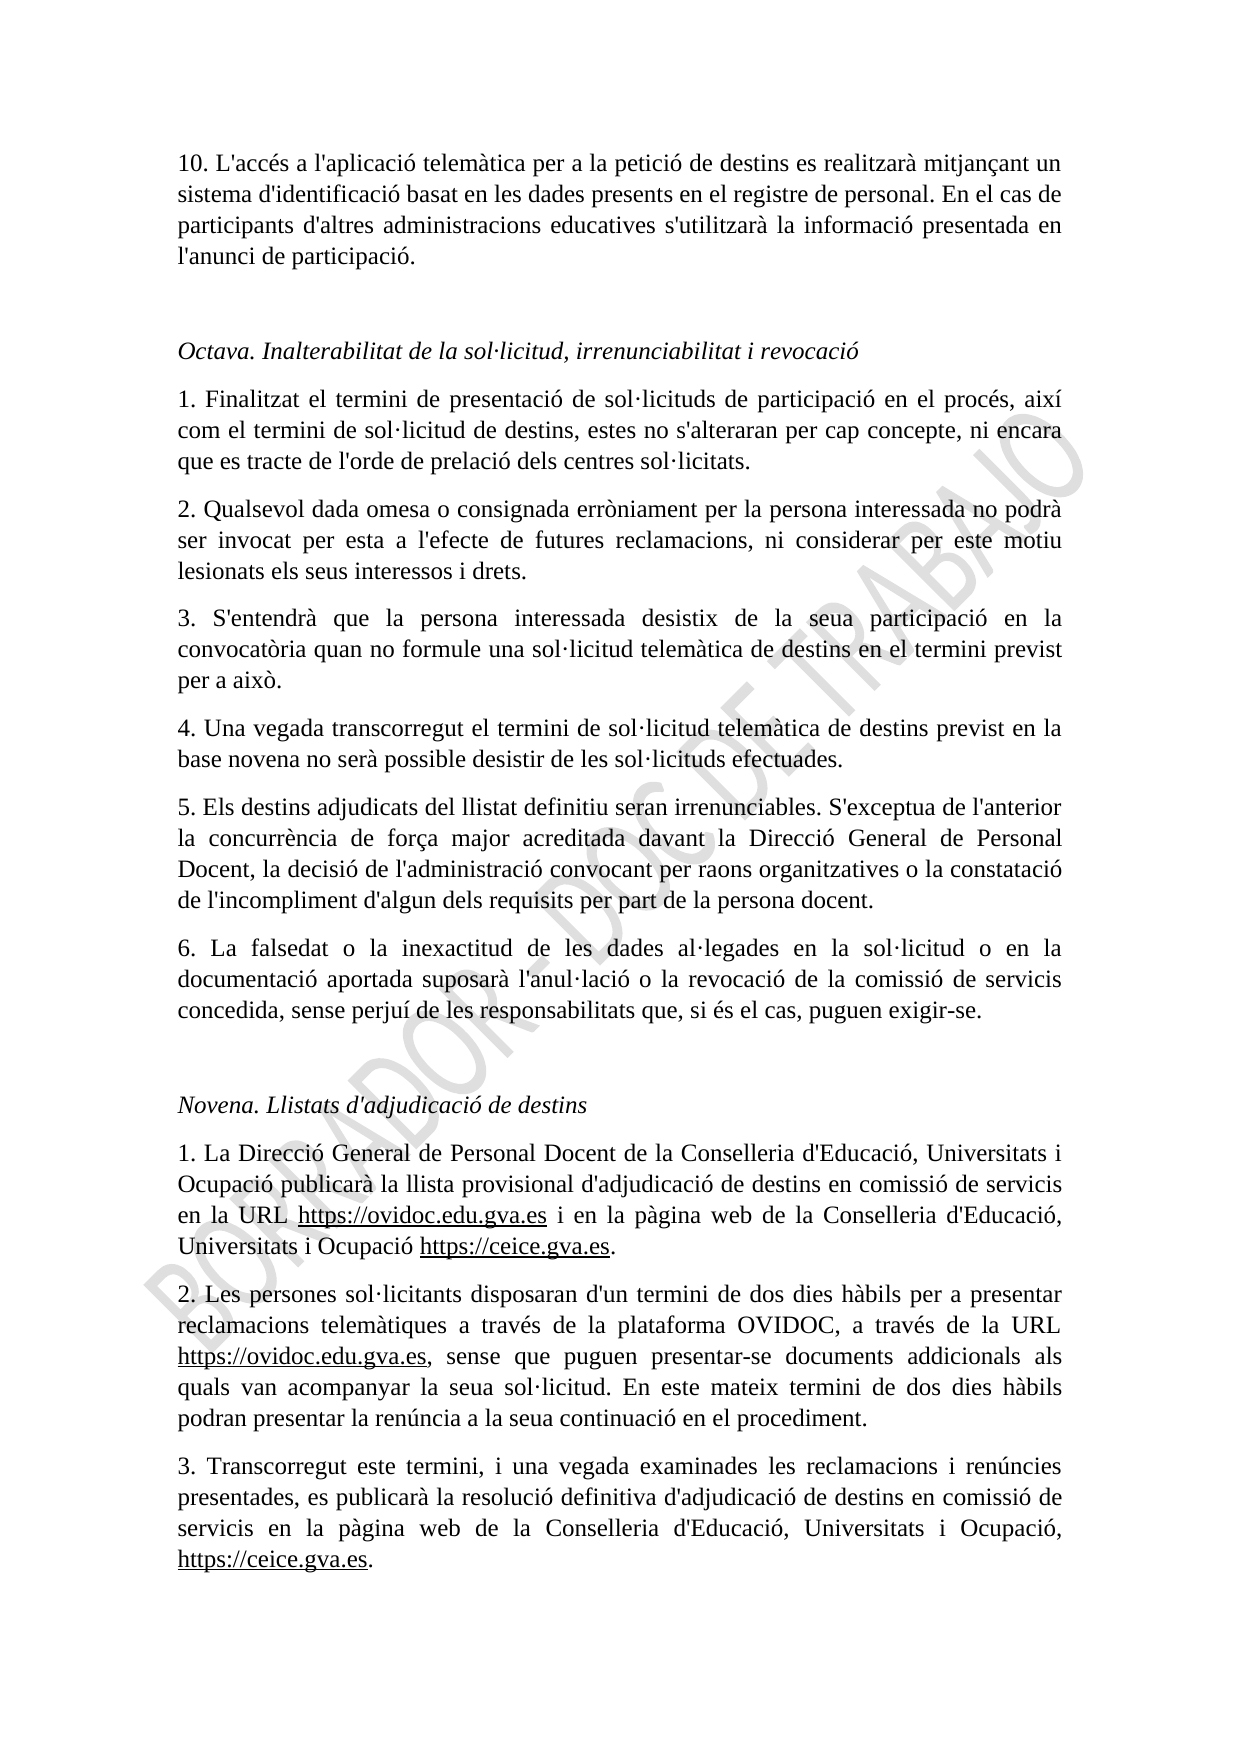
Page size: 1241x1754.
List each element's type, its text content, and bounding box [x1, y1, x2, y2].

text 1. Finalitzat el termini de presentació de sol·licituds de participació en el procés, així com el termini de sol·licitud de destins, estes no s'alteraran per cap concepte, ni encara que es tracte de l'orde de prelació dels centres sol·licitats. [177, 384, 1063, 475]
text 4. Una vegada transcorregut el termini de sol·licitud telemàtica de destins previst en la base novena no serà possible desistir de les sol·licituds efectuades. [177, 713, 1063, 773]
text 3. S'entendrà que la persona interessada desistix de la seua participació en la convocatòria quan no formule una sol·licitud telemàtica de destins en el termini previst per a això. [177, 603, 1063, 694]
text 3. Transcorregut este termini, i una vegada examinades les reclamacions i renúncies presentades, es publicarà la resolució definitiva d'adjudicació de destins en comissió de servicis en la pàgina web de la Conselleria d'Educació, Universitats i Ocupació, https://ceice.gva.es. [177, 1451, 1063, 1573]
text 1. La Direcció General de Personal Docent de la Conselleria d'Educació, Universitats i Ocupació publicarà la llista provisional d'adjudicació de destins en comissió de servicis en la URL https://ovidoc.edu.gva.es i en la pàgina web de la Conselleria d'Educació, Universitats i Ocupació https://ceice.gva.es. [177, 1138, 1063, 1260]
text 5. Els destins adjudicats del llistat definitiu seran irrenunciables. S'exceptua de l'anterior la concurrència de força major acreditada davant la Direcció General de Personal Docent, la decisió de l'administració convocant per raons organitzatives o la constatació de l'incompliment d'algun dels requisits per part de la persona docent. [177, 792, 1063, 914]
text 2. Qualsevol dada omesa o consignada erròniament per la persona interessada no podrà ser invocat per esta a l'efecte de futures reclamacions, ni considerar per este motiu lesionats els seus interessos i drets. [177, 494, 1063, 584]
text 6. La falsedat o la inexactitud de les dades al·legades en la sol·licitud o en la documentació aportada suposarà l'anul·lació o la revocació de la comissió de servicis concedida, sense perjuí de les responsabilitats que, si és el cas, puguen exigir-se. [177, 933, 1063, 1024]
text 2. Les persones sol·licitants disposaran d'un termini de dos dies hàbils per a presentar reclamacions telemàtiques a través de la plataforma OVIDOC, a través de la URL https://ovidoc.edu.gva.es, sense que puguen presentar-se documents addicionals als quals van acompanyar la seua sol·licitud. En este mateix termini de dos dies hàbils podran presentar la renúncia a la seua continuació en el procediment. [177, 1279, 1063, 1432]
subtitle Octava. Inalterabilitat de la sol·licitud, irrenunciabilitat i revocació [177, 336, 1063, 365]
subtitle Novena. Llistats d'adjudicació de destins [177, 1090, 1063, 1119]
text 10. L'accés a l'aplicació telemàtica per a la petició de destins es realitzarà mitjançant un sistema d'identificació basat en les dades presents en el registre de personal. En el cas de participants d'altres administracions educatives s'utilitzarà la informació presentada en l'anunci de participació. [177, 148, 1063, 269]
